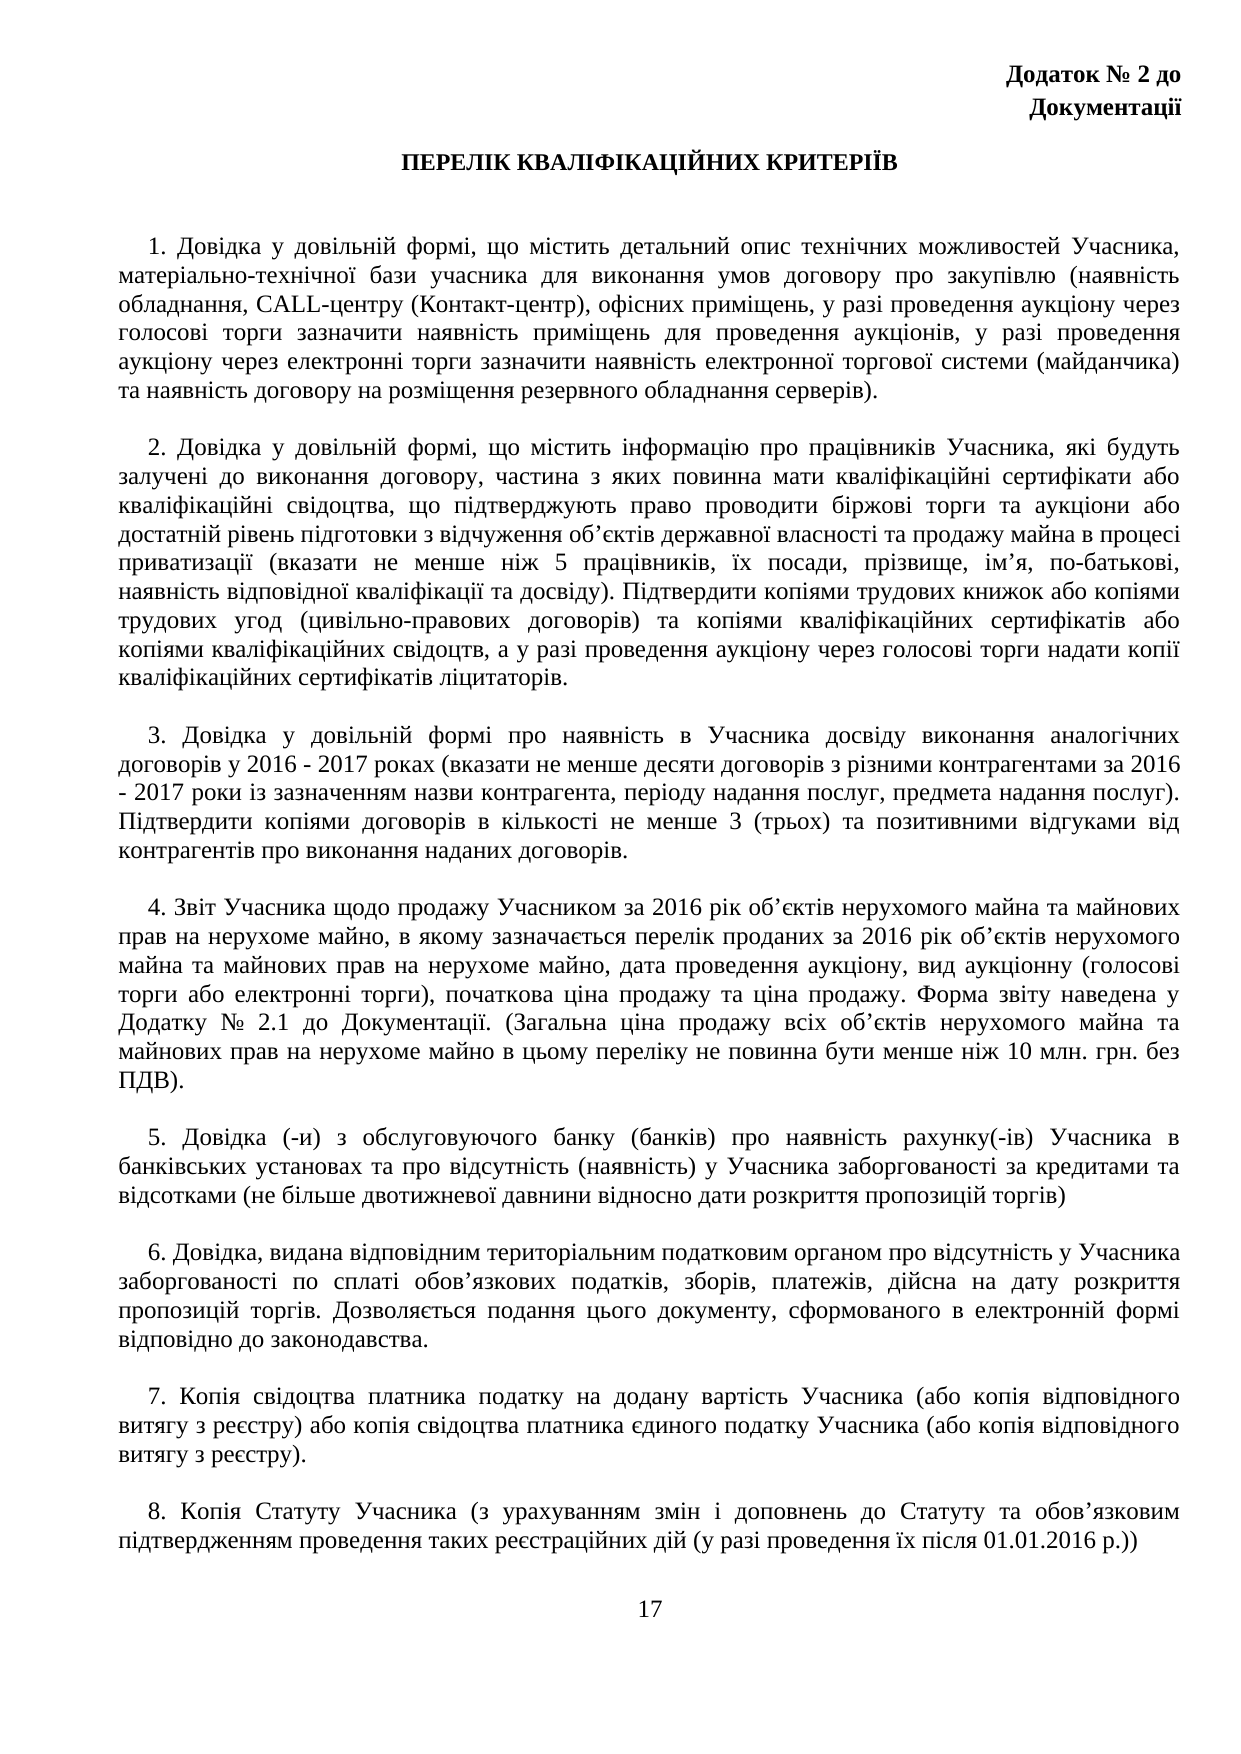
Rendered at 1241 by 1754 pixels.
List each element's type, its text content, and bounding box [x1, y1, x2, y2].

text 8. Копія Статуту Учасника (з урахуванням змін і доповнень до Статуту та обов’язковим підтвердженням проведення таких реєстраційних дій (у разі проведення їх після 01.01.2016 р.)) [118, 1496, 1181, 1554]
text Документації [118, 92, 1181, 121]
text ПЕРЕЛІК КВАЛІФІКАЦІЙНИХ КРИТЕРІЇВ [118, 148, 1181, 176]
text 4. Звіт Учасника щодо продажу Учасником за 2016 рік об’єктів нерухомого майна та майнових прав на нерухоме майно, в якому зазначається перелік проданих за 2016 рік об’єктів нерухомого майна та майнових прав на нерухоме майно, дата проведення аукціону, вид аукціонну (голосові торги або електронні торги), початкова ціна продажу та ціна продажу. Форма звіту наведена у Додатку № 2.1 до Документації. (Загальна ціна продажу всіх об’єктів нерухомого майна та майнових прав на нерухоме майно в цьому переліку не повинна бути менше ніж 10 млн. грн. без ПДВ). [118, 892, 1181, 1094]
text 1. Довідка у довільній формі, що містить детальний опис технічних можливостей Учасника, матеріально-технічної бази учасника для виконання умов договору про закупівлю (наявність обладнання, CALL-центру (Контакт-центр), офісних приміщень, у разі проведення аукціону через голосові торги зазначити наявність приміщень для проведення аукціонів, у разі проведення аукціону через електронні торги зазначити наявність електронної торгової системи (майданчика) та наявність договору на розміщення резервного обладнання серверів). [118, 231, 1181, 404]
text 6. Довідка, видана відповідним територіальним податковим органом про відсутність у Учасника заборгованості по сплаті обов’язкових податків, зборів, платежів, дійсна на дату розкриття пропозицій торгів. Дозволяється подання цього документу, сформованого в електронній формі відповідно до законодавства. [118, 1237, 1181, 1352]
text 3. Довідка у довільній формі про наявність в Учасника досвіду виконання аналогічних договорів у 2016 - 2017 роках (вказати не менше десяти договорів з різними контрагентами за 2016 - 2017 роки із зазначенням назви контрагента, періоду надання послуг, предмета надання послуг). Підтвердити копіями договорів в кількості не менше 3 (трьох) та позитивними відгуками від контрагентів про виконання наданих договорів. [118, 720, 1181, 864]
text 5. Довідка (-и) з обслуговуючого банку (банків) про наявність рахунку(-ів) Учасника в банківських установах та про відсутність (наявність) у Учасника заборгованості за кредитами та відсотками (не більше двотижневої давнини відносно дати розкриття пропозицій торгів) [118, 1122, 1181, 1209]
text 2. Довідка у довільній формі, що містить інформацію про працівників Учасника, які будуть залучені до виконання договору, частина з яких повинна мати кваліфікаційні сертифікати або кваліфікаційні свідоцтва, що підтверджують право проводити біржові торги та аукціони або достатній рівень підготовки з відчуження об’єктів державної власності та продажу майна в процесі приватизації (вказати не менше ніж 5 працівників, їх посади, прізвище, ім’я, по-батькові, наявність відповідної кваліфікації та досвіду). Підтвердити копіями трудових книжок або копіями трудових угод (цивільно-правових договорів) та копіями кваліфікаційних сертифікатів або копіями кваліфікаційних свідоцтв, а у разі проведення аукціону через голосові торги надати копії кваліфікаційних сертифікатів ліцитаторів. [118, 432, 1181, 691]
text Додаток № 2 до [118, 59, 1181, 88]
text 7. Копія свідоцтва платника податку на додану вартість Учасника (або копія відповідного витягу з реєстру) або копія свідоцтва платника єдиного податку Учасника (або копія відповідного витягу з реєстру). [118, 1381, 1181, 1467]
